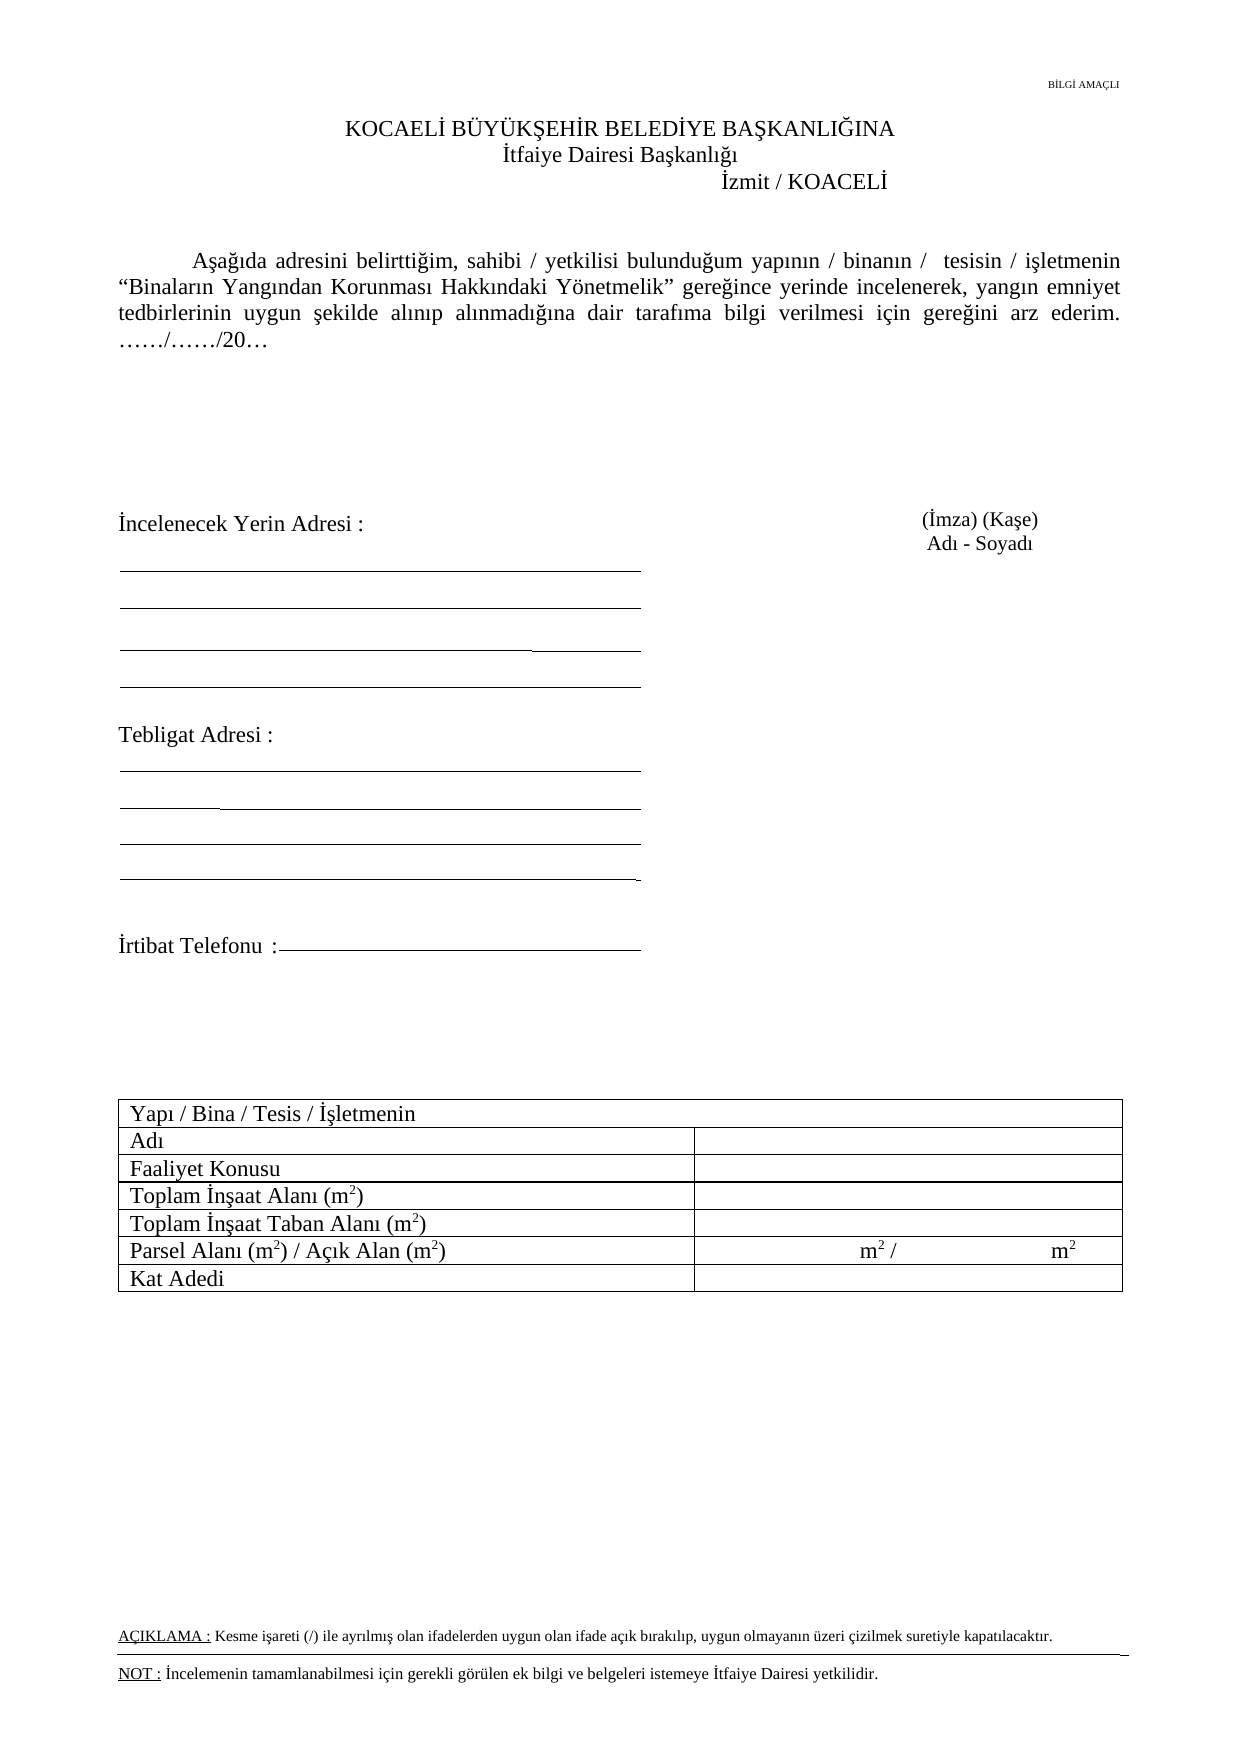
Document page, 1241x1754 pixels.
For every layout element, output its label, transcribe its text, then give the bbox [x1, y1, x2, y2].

table_cell [695, 1183, 1122, 1209]
table_cell [695, 1155, 1122, 1181]
table_cell Toplam İnşaat Taban Alanı (m2) [119, 1210, 694, 1236]
text AÇIKLAMA : Kesme işareti (/) ile ayrılmış olan ifadelerden uygun olan ifade açık bırakılıp, uygun olmayanın üzeri çizilmek suretiyle kapatılacaktır. [118, 1627, 1122, 1644]
text İncelenecek Yerin Adresi : [118, 510, 1122, 537]
list Aşağıda adresini belirttiğim, sahibi / yetkilisi bulunduğum yapının / binanın / tesisin / işletmenin “Binaların Yangından Korunması Hakkındaki Yönetmelik” gereğince yerinde incelenerek, yangın emniyet tedbirlerinin uygun şekilde alınıp alınmadığına dair tarafıma bilgi verilmesi için gereğini arz ederim. ……/……/20… [118, 247, 1122, 352]
table_cell [695, 1128, 1122, 1154]
table_cell Parsel Alanı (m2) / Açık Alan (m2) [119, 1237, 694, 1263]
text KOCAELİ BÜYÜKŞEHİR BELEDİYE BAŞKANLIĞINA [118, 115, 1122, 141]
table_cell Kat Adedi [119, 1265, 694, 1291]
text İzmit / KOACELİ [413, 168, 1122, 194]
table_cell [695, 1265, 1122, 1291]
list Tebligat Adresi : [118, 721, 1122, 747]
table_cell Toplam İnşaat Alanı (m2) [119, 1183, 694, 1209]
table_cell [695, 1210, 1122, 1236]
table_cell m2 / m2 [695, 1237, 1122, 1263]
table_header Yapı / Bina / Tesis / İşletmenin [119, 1100, 1122, 1127]
table_cell Faaliyet Konusu [119, 1155, 694, 1181]
text İtfaiye Dairesi Başkanlığı [118, 141, 1122, 168]
list İrtibat Telefonu : [118, 932, 1122, 958]
table_cell Adı [119, 1128, 694, 1154]
text NOT : İncelemenin tamamlanabilmesi için gerekli görülen ek bilgi ve belgeleri istemeye İtfaiye Dairesi yetkilidir. [118, 1664, 1122, 1683]
